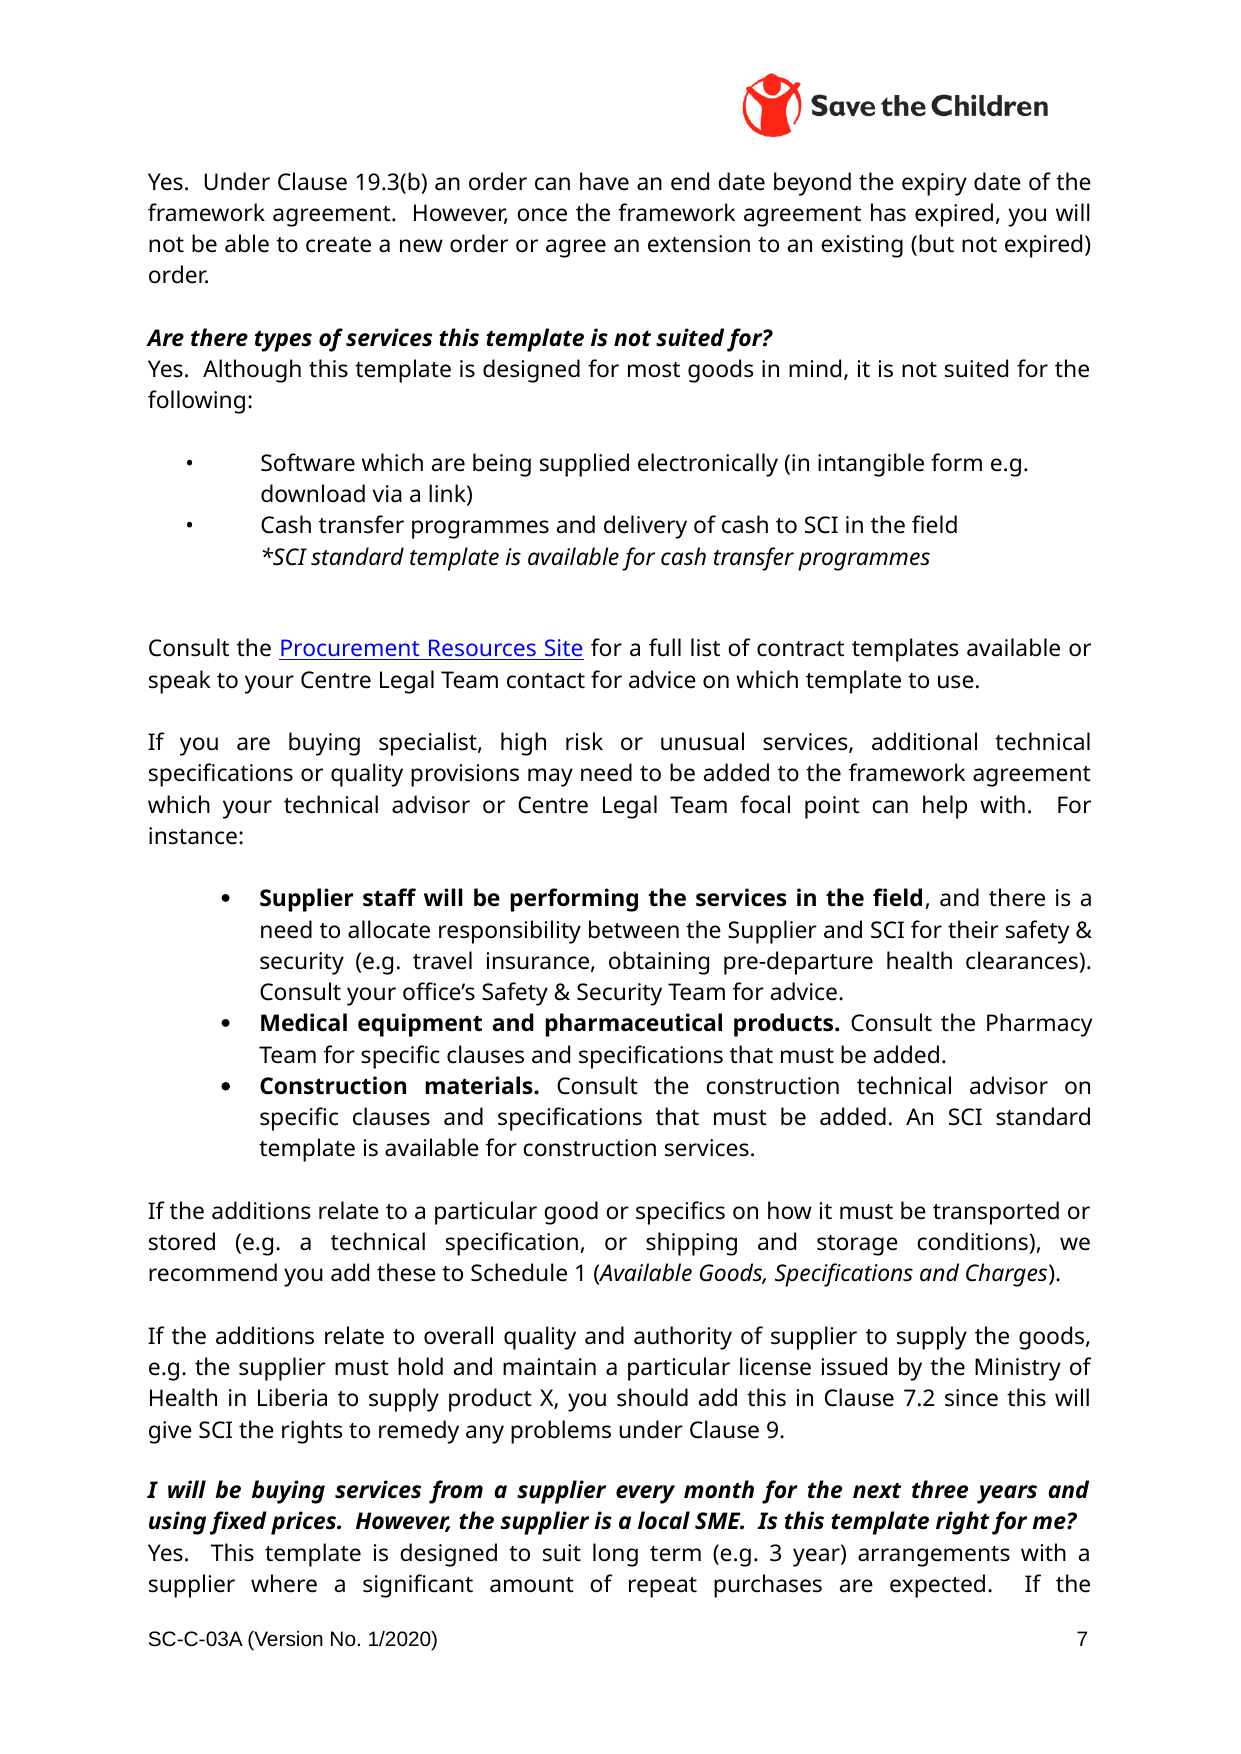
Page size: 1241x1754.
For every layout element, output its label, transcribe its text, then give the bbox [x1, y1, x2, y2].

text I will be buying services from a supplier every month for the next three years and using fixed prices. However, the supplier is a local SME. Is this template right for me? [148, 1474, 1092, 1537]
list Construction materials. Consult the construction technical advisor on specific clauses and specifications that must be added. An SCI standard template is available for construction services. [222, 1070, 1092, 1164]
picture [742, 73, 1048, 137]
list Cash transfer programmes and delivery of cash to SCI in the field *SCI standard template is available for cash transfer programmes [185, 509, 1092, 572]
text Yes. Under Clause 19.3(b) an order can have an end date beyond the expiry date of the framework agreement. However, once the framework agreement has expired, you will not be able to create a new order or agree an extension to an existing (but not expired) order. [148, 166, 1092, 291]
list If the additions relate to overall quality and authority of supplier to supply the goods, e.g. the supplier must hold and maintain a particular license issued by the Ministry of Health in Liberia to supply product X, you should add this in Clause 7.2 since this will give SCI the rights to remedy any problems under Clause 9. [148, 1320, 1092, 1445]
list Software which are being supplied electronically (in intangible form e.g. download via a link) [185, 447, 1092, 509]
text Yes. Although this template is designed for most goods in mind, it is not suited for the following: [148, 353, 1092, 416]
list Supplier staff will be performing the services in the field, and there is a need to allocate responsibility between the Supplier and SCI for their safety & security (e.g. travel insurance, obtaining pre-departure health clearances). Consult your office’s Safety & Security Team for advice. [222, 882, 1092, 1007]
list If the additions relate to a particular good or specifics on how it must be transported or stored (e.g. a technical specification, or shipping and storage conditions), we recommend you add these to Schedule 1 (Available Goods, Specifications and Charges). [148, 1195, 1092, 1289]
text If you are buying specialist, high risk or unusual services, additional technical specifications or quality provisions may need to be added to the framework agreement which your technical advisor or Centre Legal Team focal point can help with. For instance: [148, 726, 1092, 851]
text Are there types of services this template is not suited for? [148, 322, 1092, 353]
text Consult the Procurement Resources Site for a full list of contract templates available or speak to your Centre Legal Team contact for advice on which template to use. [148, 632, 1092, 695]
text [148, 1537, 1092, 1599]
list Medical equipment and pharmaceutical products. Consult the Pharmacy Team for specific clauses and specifications that must be added. [222, 1007, 1092, 1070]
